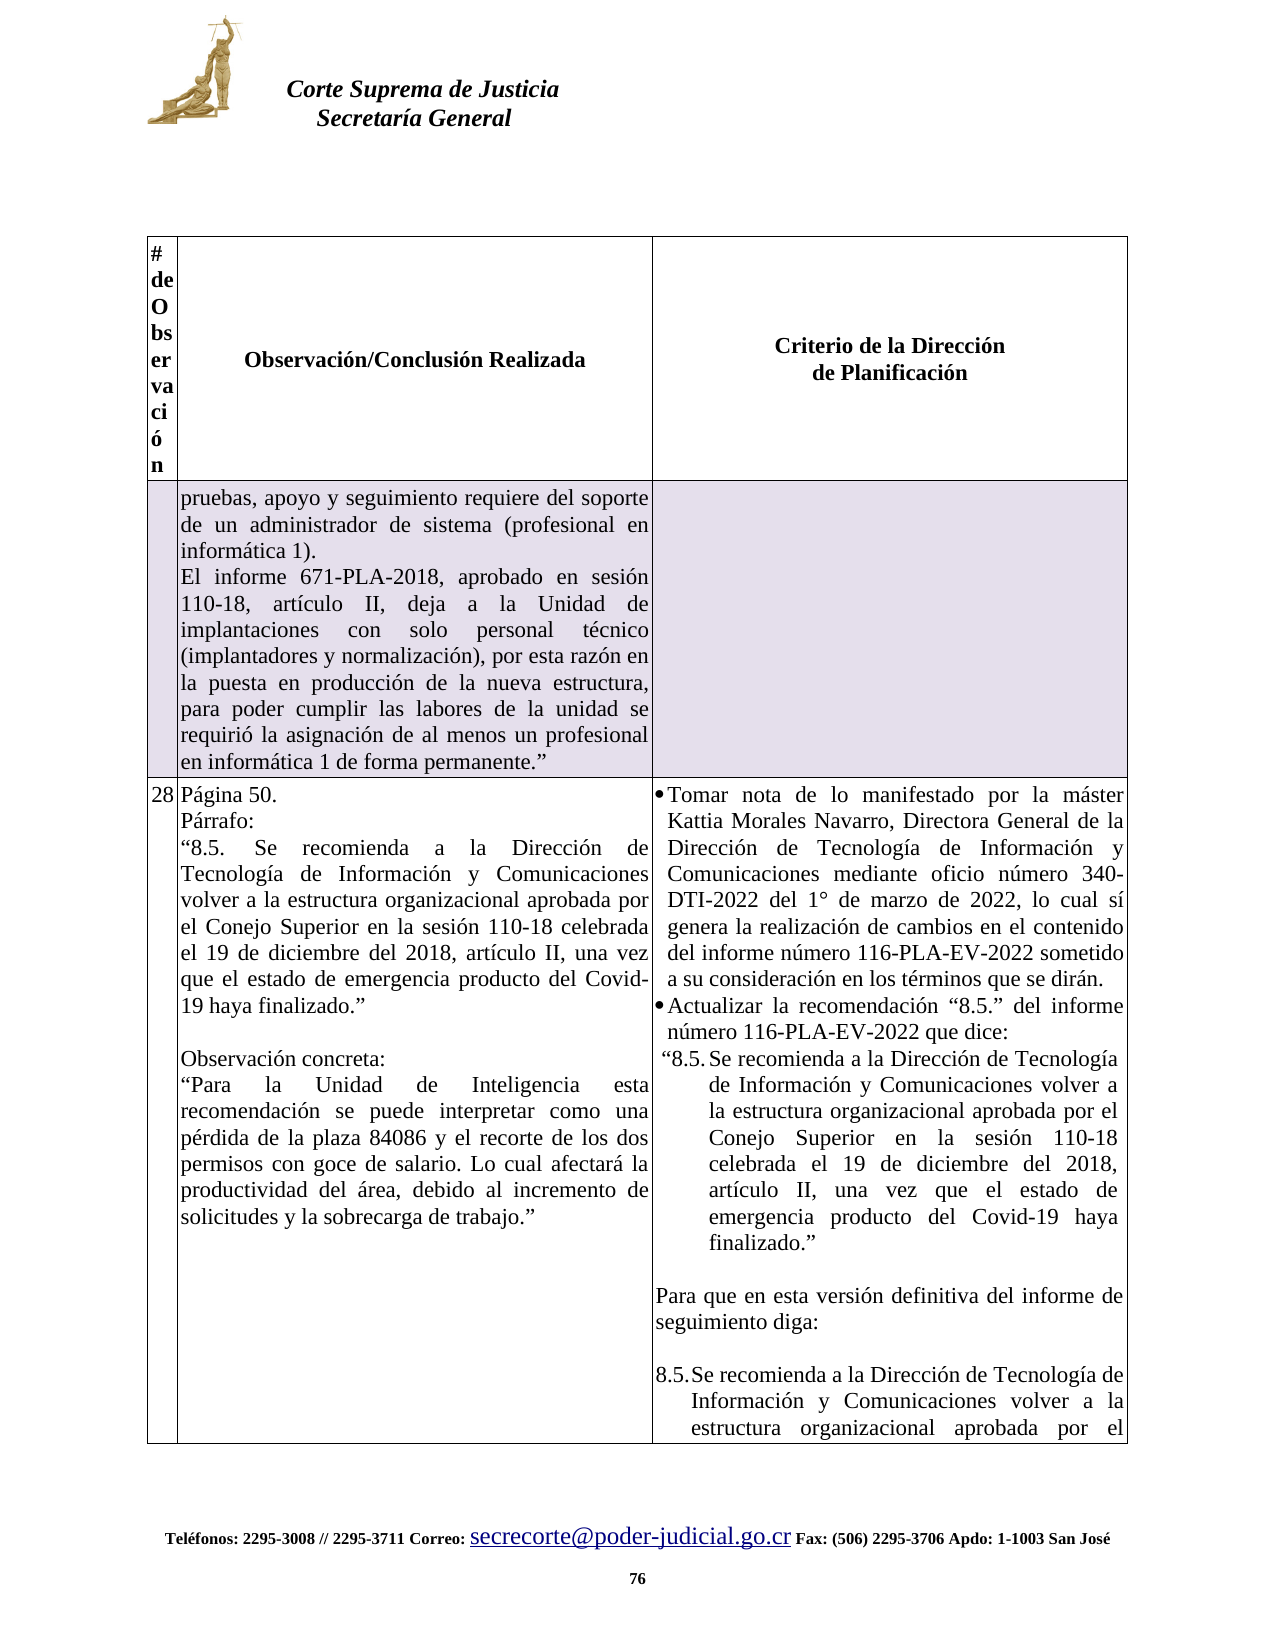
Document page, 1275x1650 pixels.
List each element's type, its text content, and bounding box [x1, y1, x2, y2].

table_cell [178, 481, 652, 777]
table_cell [653, 481, 1127, 777]
picture [147, 15, 246, 124]
table_header # de Observación [148, 237, 177, 480]
table_cell 28 [148, 778, 177, 1443]
table_cell 27 [148, 481, 177, 777]
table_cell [178, 778, 652, 1443]
table_header Observación/Conclusión Realizada [178, 237, 652, 480]
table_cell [653, 778, 1127, 1443]
table_header Criterio de la Dirección de Planificación [653, 237, 1127, 480]
